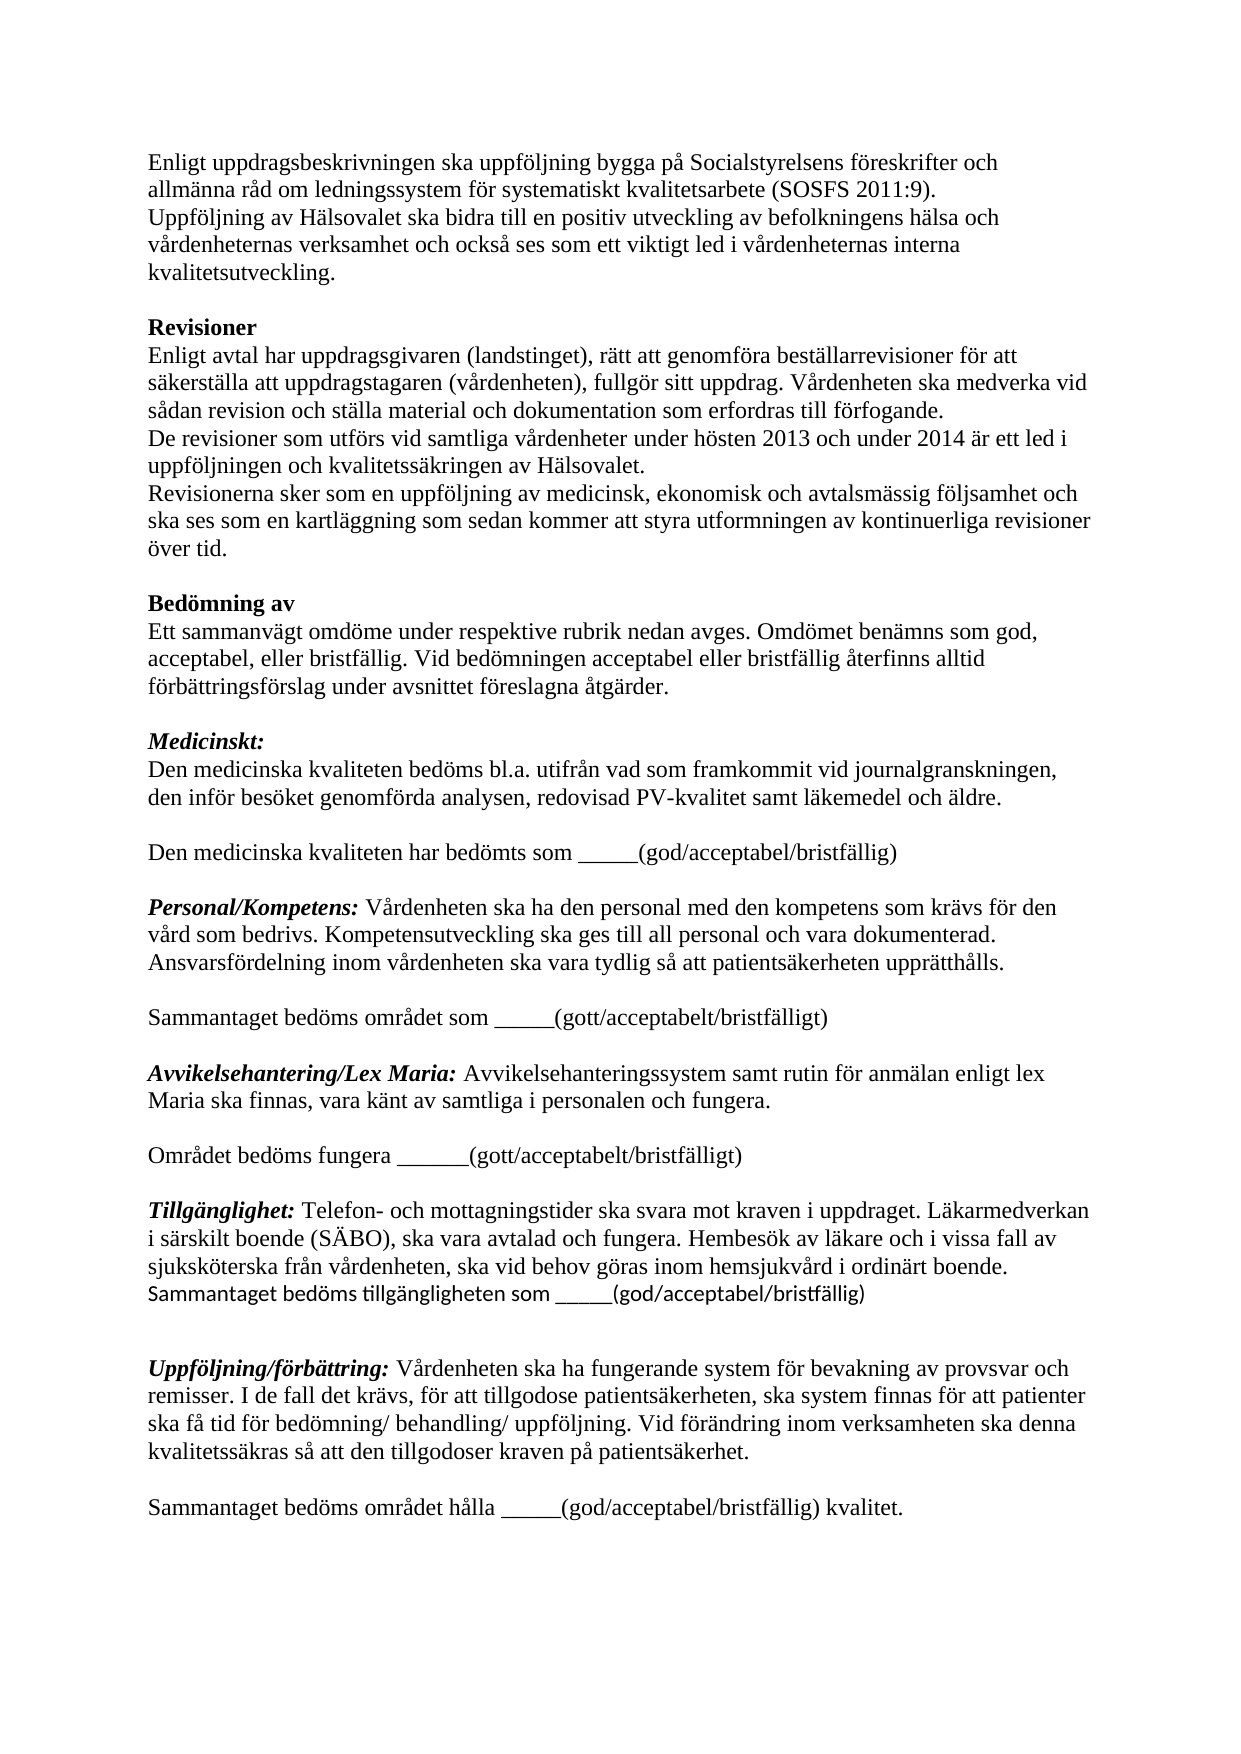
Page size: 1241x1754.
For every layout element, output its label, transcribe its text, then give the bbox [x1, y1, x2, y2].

text Sammantaget bedöms tillgängligheten som _____(god/acceptabel/bristfällig) [148, 1279, 1093, 1307]
text Enligt avtal har uppdragsgivaren (landstinget), rätt att genomföra beställarrevisioner för att säkerställa att uppdragstagaren (vårdenheten), fullgör sitt uppdrag. Vårdenheten ska medverka vid sådan revision och ställa material och dokumentation som erfordras till förfogande. [148, 341, 1093, 424]
text Medicinskt: [148, 727, 1093, 755]
text Enligt uppdragsbeskrivningen ska uppföljning bygga på Socialstyrelsens föreskrifter och allmänna råd om ledningssystem för systematiskt kvalitetsarbete (SOSFS 2011:9). [148, 148, 1093, 203]
text Bedömning av [148, 589, 1093, 617]
text Sammantaget bedöms området hålla _____(god/acceptabel/bristfällig) kvalitet. [148, 1493, 1093, 1521]
text Den medicinska kvaliteten har bedömts som _____(god/acceptabel/bristfällig) [148, 838, 1093, 865]
text Tillgänglighet: Telefon- och mottagningstider ska svara mot kraven i uppdraget. Läkarmedverkan i särskilt boende (SÄBO), ska vara avtalad och fungera. Hembesök av läkare och i vissa fall av sjuksköterska från vårdenheten, ska vid behov göras inom hemsjukvård i ordinärt boende. [148, 1197, 1093, 1279]
text Personal/Kompetens: Vårdenheten ska ha den personal med den kompetens som krävs för den vård som bedrivs. Kompetensutveckling ska ges till all personal och vara dokumenterad. Ansvarsfördelning inom vårdenheten ska vara tydlig så att patientsäkerheten upprätthålls. [148, 893, 1093, 976]
text Ett sammanvägt omdöme under respektive rubrik nedan avges. Omdömet benämns som god, acceptabel, eller bristfällig. Vid bedömningen acceptabel eller bristfällig återfinns alltid förbättringsförslag under avsnittet föreslagna åtgärder. [148, 617, 1093, 700]
text Området bedöms fungera ______(gott/acceptabelt/bristfälligt) [148, 1141, 1093, 1169]
text Sammantaget bedöms området som _____(gott/acceptabelt/bristfälligt) [148, 1003, 1093, 1031]
text Avvikelsehantering/Lex Maria: Avvikelsehanteringssystem samt rutin för anmälan enligt lex Maria ska finnas, vara känt av samtliga i personalen och fungera. [148, 1058, 1093, 1114]
text Uppföljning av Hälsovalet ska bidra till en positiv utveckling av befolkningens hälsa och vårdenheternas verksamhet och också ses som ett viktigt led i vårdenheternas interna kvalitetsutveckling. [148, 203, 1093, 286]
text Revisionerna sker som en uppföljning av medicinsk, ekonomisk och avtalsmässig följsamhet och ska ses som en kartläggning som sedan kommer att styra utformningen av kontinuerliga revisioner över tid. [148, 479, 1093, 562]
text Revisioner [148, 313, 1093, 341]
text Uppföljning/förbättring: Vårdenheten ska ha fungerande system för bevakning av provsvar och remisser. I de fall det krävs, för att tillgodose patientsäkerheten, ska system finnas för att patienter ska få tid för bedömning/ behandling/ uppföljning. Vid förändring inom verksamheten ska denna kvalitetssäkras så att den tillgodoser kraven på patientsäkerhet. [148, 1354, 1093, 1464]
text Den medicinska kvaliteten bedöms bl.a. utifrån vad som framkommit vid journalgranskningen, den inför besöket genomförda analysen, redovisad PV-kvalitet samt läkemedel och äldre. [148, 755, 1093, 810]
text De revisioner som utförs vid samtliga vårdenheter under hösten 2013 och under 2014 är ett led i uppföljningen och kvalitetssäkringen av Hälsovalet. [148, 424, 1093, 479]
